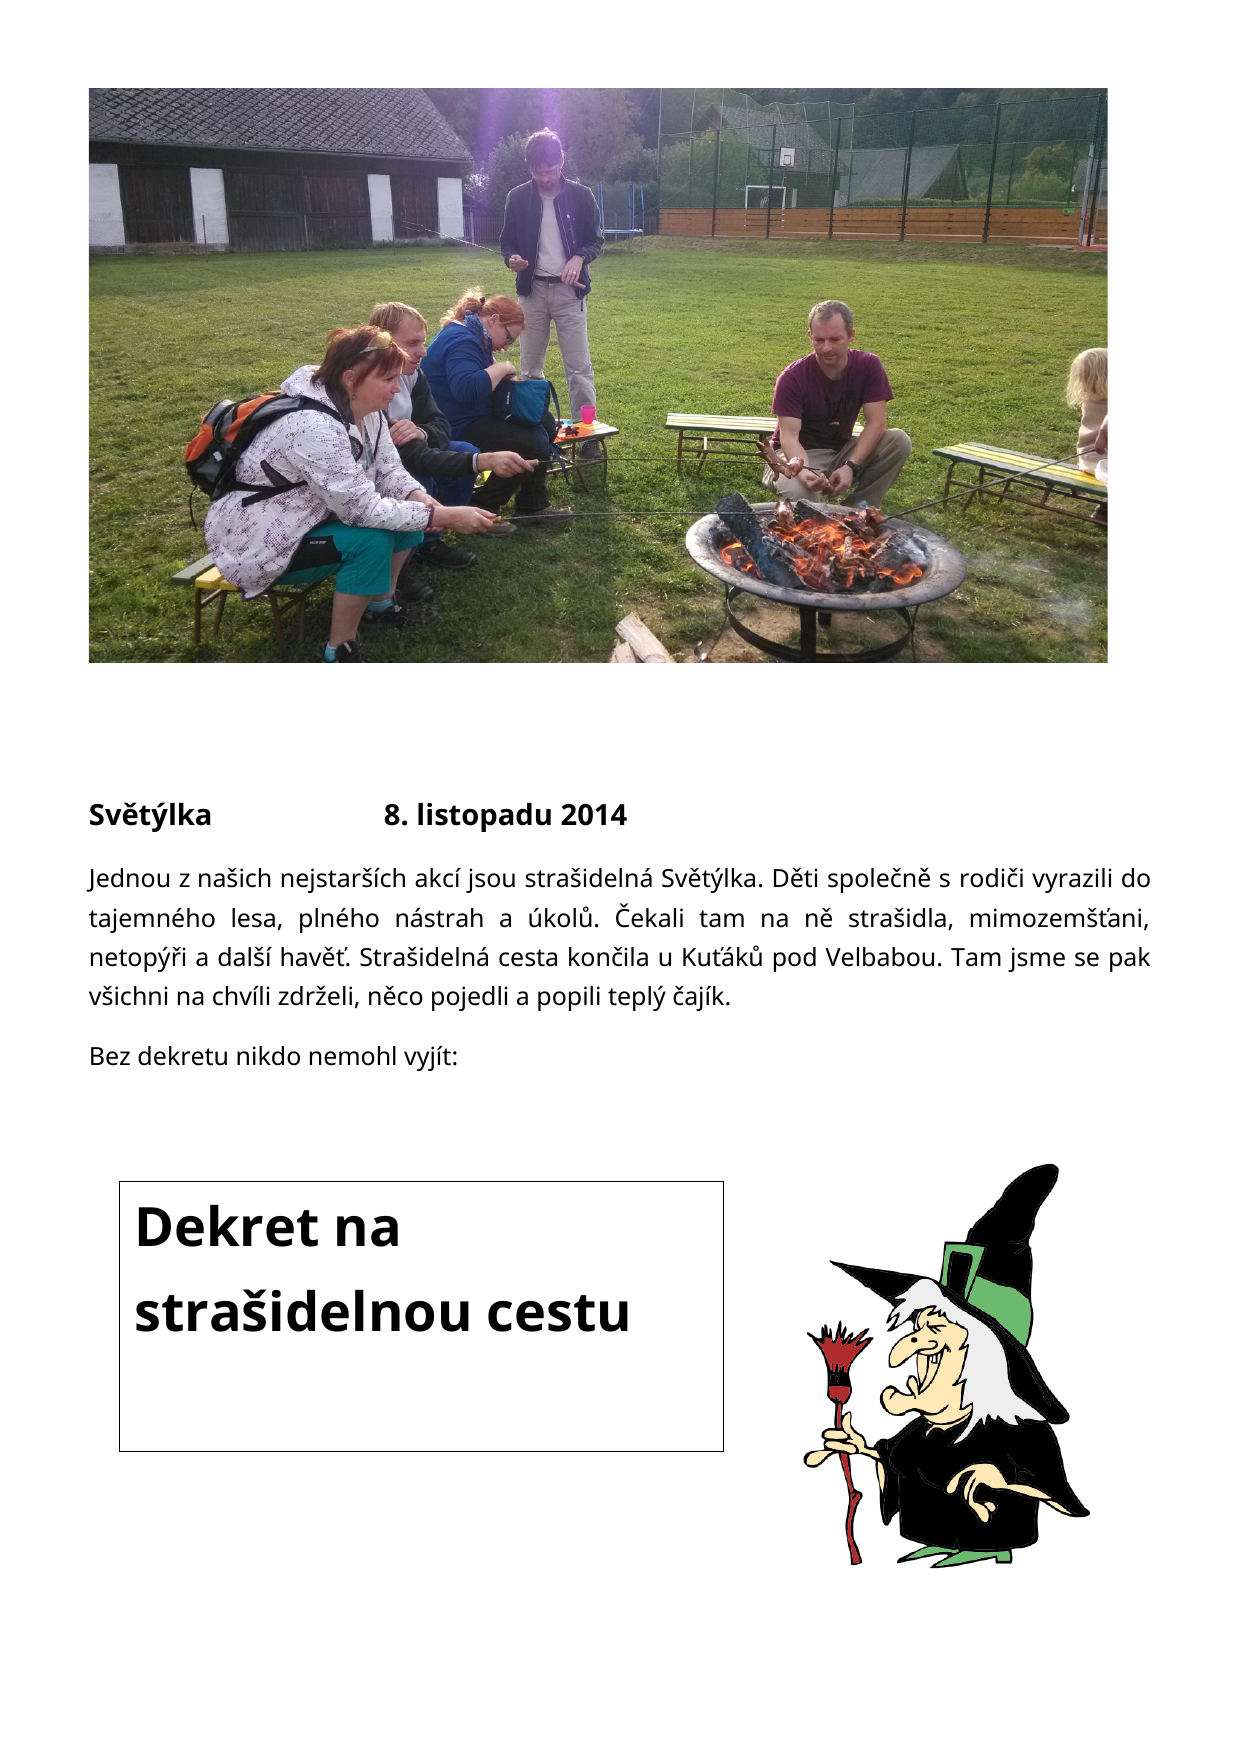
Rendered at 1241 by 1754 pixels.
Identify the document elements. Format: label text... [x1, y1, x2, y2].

picture [792, 1158, 1110, 1604]
text Bez dekretu nikdo nemohl vyjít: [89, 1038, 1152, 1073]
picture [88, 88, 1108, 663]
text Světýlka 8. listopadu 2014 [89, 794, 1152, 834]
text Jednou z našich nejstarších akcí jsou strašidelná Světýlka. Děti společně s rodiči vyrazili do tajemného lesa, plného nástrah a úkolů. Čekali tam na ně strašidla, mimozemšťani, netopýři a další havěť. Strašidelná cesta končila u Kuťáků pod Velbabou. Tam jsme se pak všichni na chvíli zdrželi, něco pojedli a popili teplý čajík. [89, 861, 1152, 1013]
